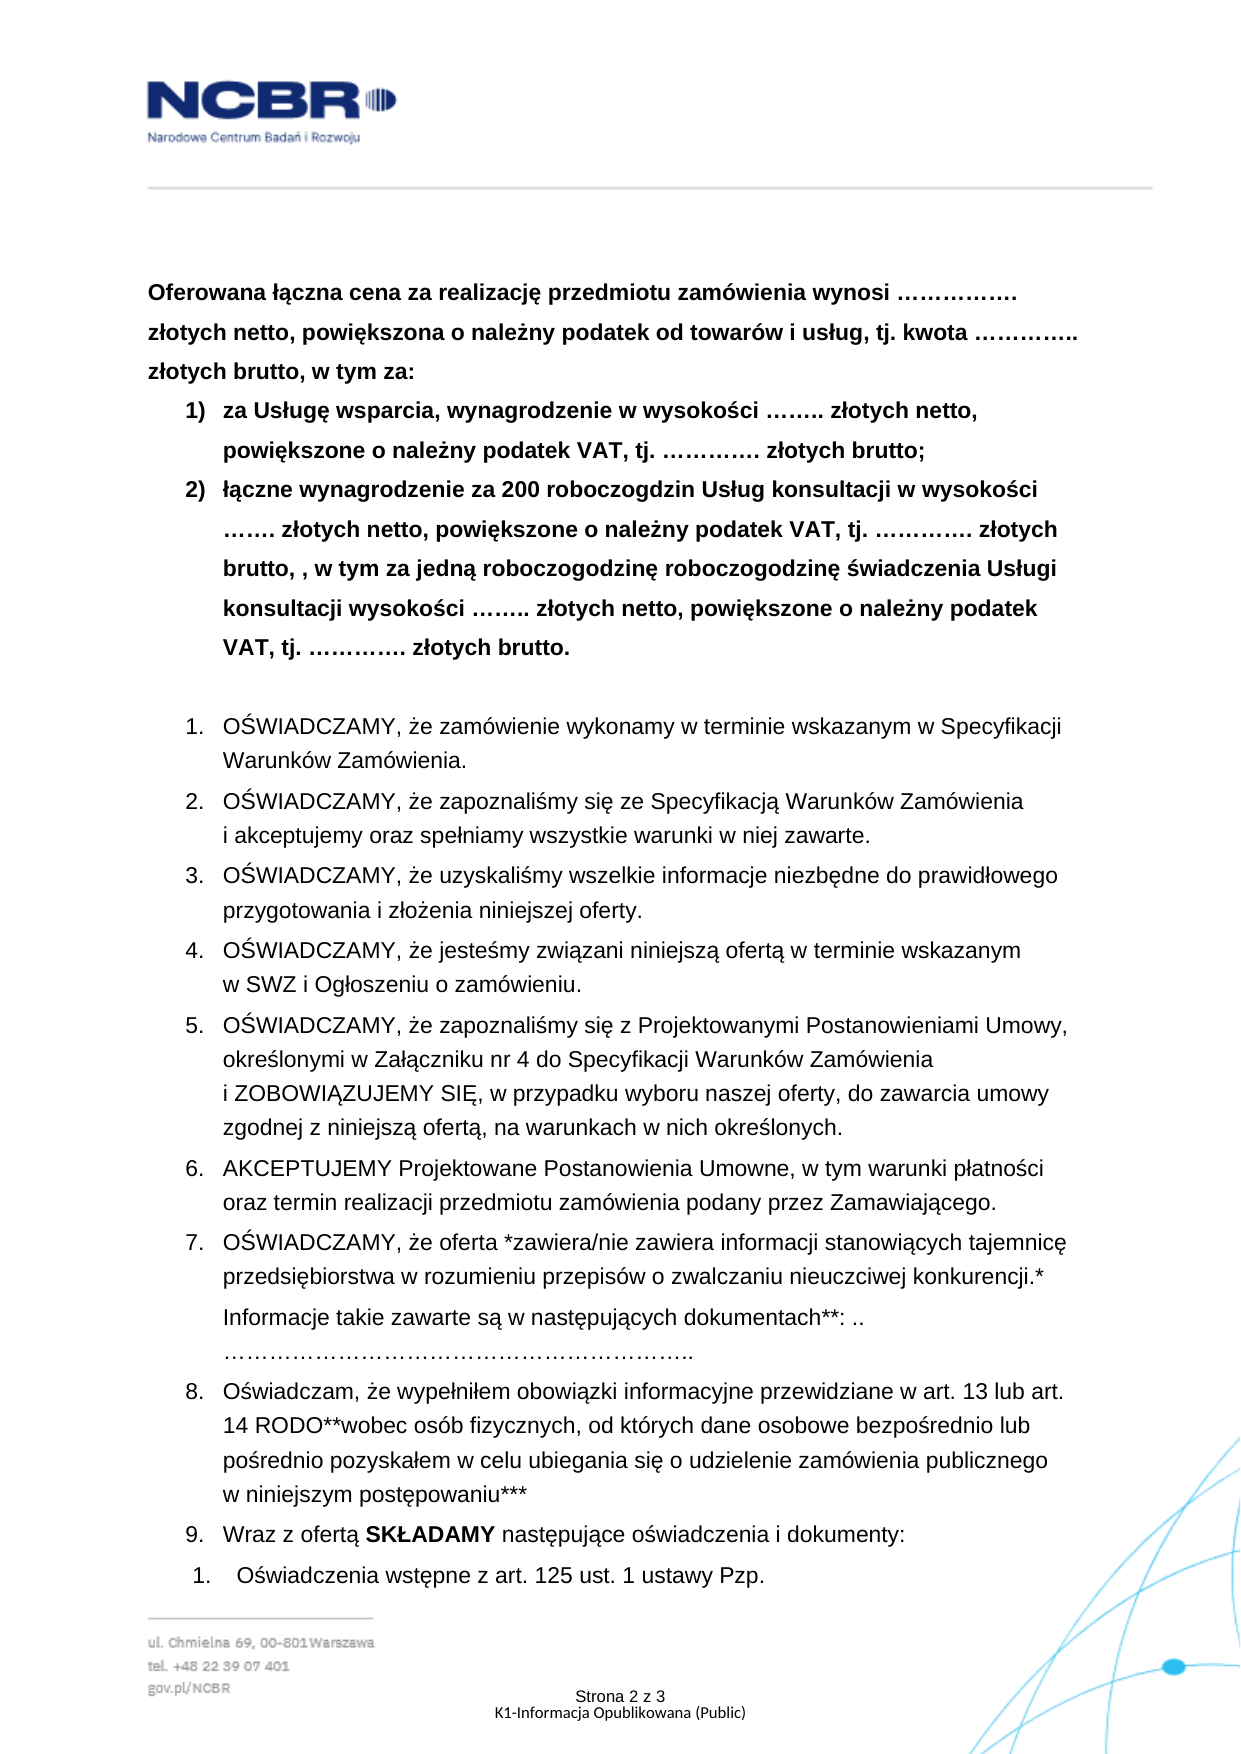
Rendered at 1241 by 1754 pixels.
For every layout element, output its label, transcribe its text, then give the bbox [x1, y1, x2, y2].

list łączne wynagrodzenie za 200 roboczogdzin Usług konsultacji w wysokości ……. złotych netto, powiększone o należny podatek VAT, tj. …………. złotych brutto, , w tym za jedną roboczogodzinę roboczogodzinę świadczenia Usługi konsultacji wysokości …….. złotych netto, powiększone o należny podatek VAT, tj. …………. złotych brutto. [185, 476, 1092, 661]
list Wraz z ofertą SKŁADAMY następujące oświadczenia i dokumenty: [185, 1521, 1092, 1548]
list OŚWIADCZAMY, że jesteśmy związani niniejszą ofertą w terminie wskazanym w SWZ i Ogłoszeniu o zamówieniu. [185, 937, 1092, 998]
picture [30, 10, 1241, 1754]
list OŚWIADCZAMY, że uzyskaliśmy wszelkie informacje niezbędne do prawidłowego przygotowania i złożenia niniejszej oferty. [185, 862, 1092, 923]
list za Usługę wsparcia, wynagrodzenie w wysokości …….. złotych netto, powiększone o należny podatek VAT, tj. …………. złotych brutto; [185, 397, 1092, 463]
list OŚWIADCZAMY, że zapoznaliśmy się z Projektowanymi Postanowieniami Umowy, określonymi w Załączniku nr 4 do Specyfikacji Warunków Zamówienia i ZOBOWIĄZUJEMY SIĘ, w przypadku wyboru naszej oferty, do zawarcia umowy zgodnej z niniejszą ofertą, na warunkach w nich określonych. [185, 1012, 1092, 1141]
text Oferowana łączna cena za realizację przedmiotu zamówienia wynosi ……………. złotych netto, powiększona o należny podatek od towarów i usług, tj. kwota ………….. złotych brutto, w tym za: [148, 279, 1092, 384]
list OŚWIADCZAMY, że zamówienie wykonamy w terminie wskazanym w Specyfikacji Warunków Zamówienia. [185, 713, 1092, 774]
list Informacje takie zawarte są w następujących dokumentach**: ..…………………………………………………….. [223, 1304, 1092, 1364]
list Oświadczam, że wypełniłem obowiązki informacyjne przewidziane w art. 13 lub art. 14 RODO**wobec osób fizycznych, od których dane osobowe bezpośrednio lub pośrednio pozyskałem w celu ubiegania się o udzielenie zamówienia publicznego w niniejszym postępowaniu*** [185, 1378, 1092, 1507]
list OŚWIADCZAMY, że zapoznaliśmy się ze Specyfikacją Warunków Zamówienia i akceptujemy oraz spełniamy wszystkie warunki w niej zawarte. [185, 788, 1092, 848]
list OŚWIADCZAMY, że oferta *zawiera/nie zawiera informacji stanowiących tajemnicę przedsiębiorstwa w rozumieniu przepisów o zwalczaniu nieuczciwej konkurencji.* [185, 1229, 1092, 1290]
list AKCEPTUJEMY Projektowane Postanowienia Umowne, w tym warunki płatności oraz termin realizacji przedmiotu zamówienia podany przez Zamawiającego. [185, 1154, 1092, 1215]
title Oświadczenia wstępne z art. 125 ust. 1 ustawy Pzp. [192, 1562, 1092, 1588]
